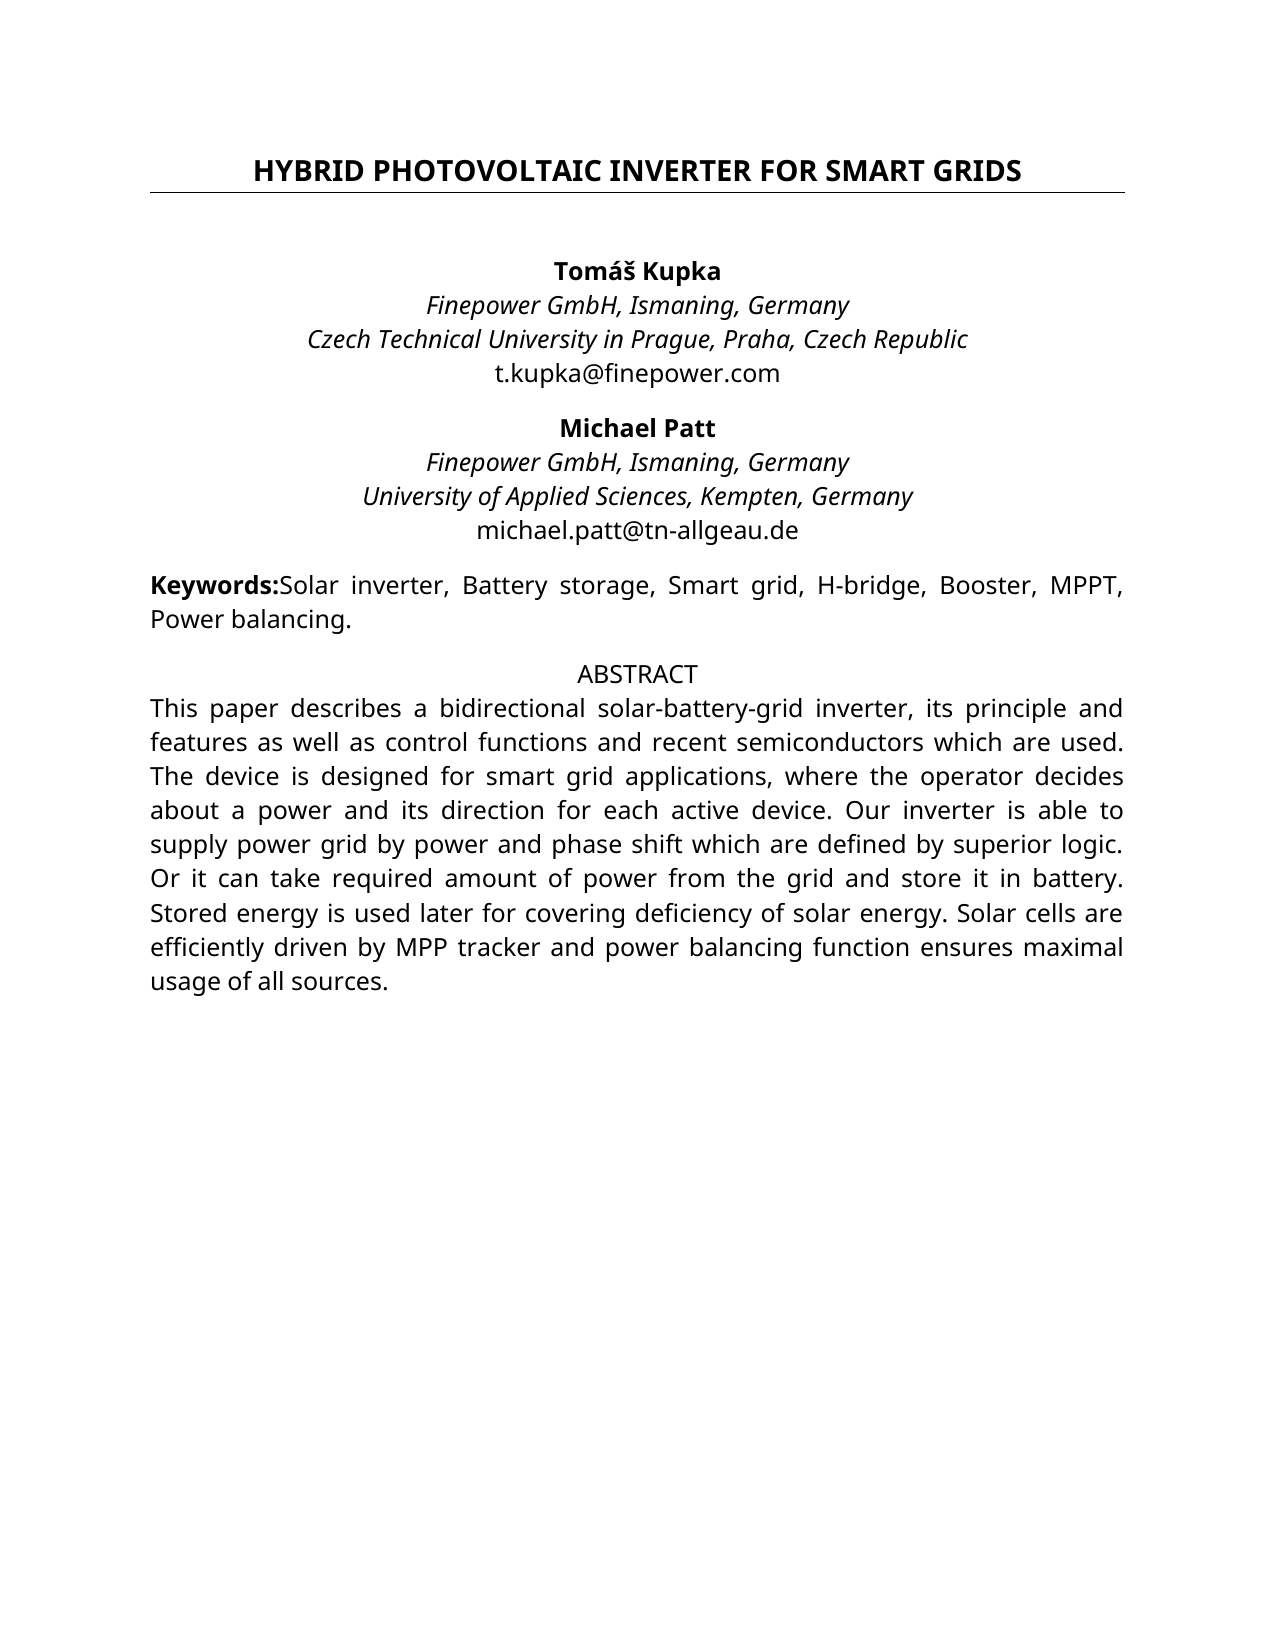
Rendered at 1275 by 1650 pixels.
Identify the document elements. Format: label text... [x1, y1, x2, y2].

text ABSTRACT [150, 657, 1125, 691]
text This paper describes a bidirectional solar-battery-grid inverter, its principle and features as well as control functions and recent semiconductors which are used. The device is designed for smart grid applications, where the operator decides about a power and its direction for each active device. Our inverter is able to supply power grid by power and phase shift which are defined by superior logic. Or it can take required amount of power from the grid and store it in battery. Stored energy is used later for covering deficiency of solar energy. Solar cells are efficiently driven by MPP tracker and power balancing function ensures maximal usage of all sources. [150, 691, 1125, 997]
text Michael Patt Finepower GmbH, Ismaning, Germany University of Applied Sciences, Kempten, Germany michael.patt@tn-allgeau.de [150, 411, 1125, 547]
subtitle HYBRID PHOTOVOLTAIC INVERTER FOR SMART GRIDS [150, 150, 1125, 192]
text Tomáš Kupka Finepower GmbH, Ismaning, Germany Czech Technical University in Prague, Praha, Czech Republic t.kupka@finepower.com [150, 254, 1125, 390]
text Keywords:Solar inverter, Battery storage, Smart grid, H-bridge, Booster, MPPT, Power balancing. [150, 568, 1125, 636]
